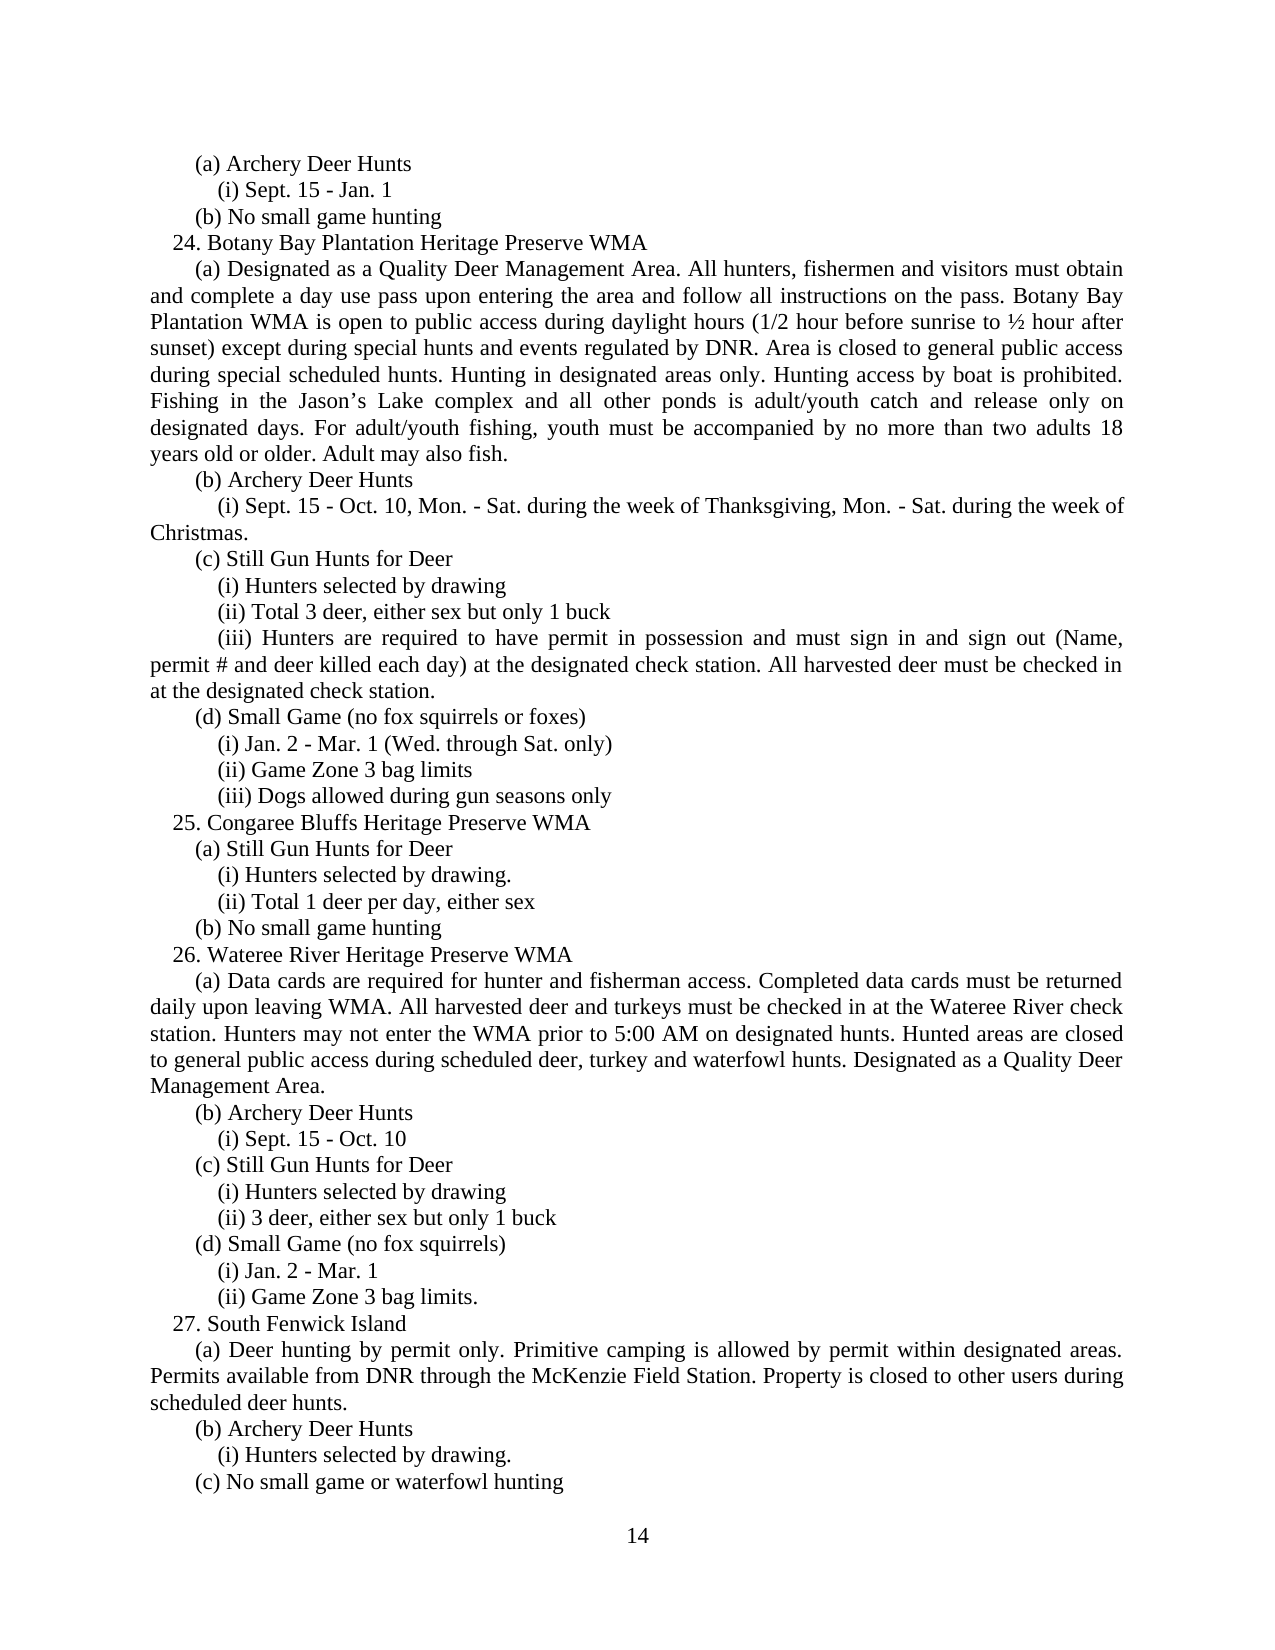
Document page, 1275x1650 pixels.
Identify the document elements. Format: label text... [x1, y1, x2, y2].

text (ii) 3 deer, either sex but only 1 buck [150, 1204, 1125, 1231]
text (i) Hunters selected by drawing. [150, 862, 1125, 888]
text (i) Hunters selected by drawing [150, 1178, 1125, 1204]
text (c) Still Gun Hunts for Deer [150, 1151, 1125, 1178]
text (iii) Hunters are required to have permit in possession and must sign in and sign out (Name, permit # and deer killed each day) at the designated check station. All harvested deer must be checked in at the designated check station. [150, 624, 1125, 703]
text (ii) Total 3 deer, either sex but only 1 buck [150, 598, 1125, 624]
text (i) Jan. 2 - Mar. 1 [150, 1257, 1125, 1283]
text (a) Designated as a Quality Deer Management Area. All hunters, fishermen and visitors must obtain and complete a day use pass upon entering the area and follow all instructions on the pass. Botany Bay Plantation WMA is open to public access during daylight hours (1/2 hour before sunrise to ½ hour after sunset) except during special hunts and events regulated by DNR. Area is closed to general public access during special scheduled hunts. Hunting in designated areas only. Hunting access by boat is prohibited. Fishing in the Jason’s Lake complex and all other ponds is adult/youth catch and release only on designated days. For adult/youth fishing, youth must be accompanied by no more than two adults 18 years old or older. Adult may also fish. [150, 255, 1125, 466]
text (iii) Dogs allowed during gun seasons only [150, 782, 1125, 809]
text (b) Archery Deer Hunts [150, 1099, 1125, 1125]
text (d) Small Game (no fox squirrels) [150, 1231, 1125, 1257]
text (i) Hunters selected by drawing [150, 572, 1125, 598]
text (i) Sept. 15 - Oct. 10 [150, 1125, 1125, 1151]
text (b) Archery Deer Hunts [150, 466, 1125, 493]
text (a) Archery Deer Hunts [150, 150, 1125, 176]
text (ii) Game Zone 3 bag limits [150, 756, 1125, 782]
text (c) Still Gun Hunts for Deer [150, 545, 1125, 572]
text (c) No small game or waterfowl hunting [150, 1468, 1125, 1494]
text (b) No small game hunting [150, 914, 1125, 941]
text 24. Botany Bay Plantation Heritage Preserve WMA [150, 229, 1125, 255]
text (i) Sept. 15 - Jan. 1 [150, 176, 1125, 203]
text 27. South Fenwick Island [150, 1309, 1125, 1336]
text (b) Archery Deer Hunts [150, 1415, 1125, 1441]
text 26. Wateree River Heritage Preserve WMA [150, 941, 1125, 967]
text (i) Sept. 15 - Oct. 10, Mon. - Sat. during the week of Thanksgiving, Mon. - Sat. during the week of Christmas. [150, 493, 1125, 545]
text (ii) Game Zone 3 bag limits. [150, 1283, 1125, 1309]
text (a) Data cards are required for hunter and fisherman access. Completed data cards must be returned daily upon leaving WMA. All harvested deer and turkeys must be checked in at the Wateree River check station. Hunters may not enter the WMA prior to 5:00 AM on designated hunts. Hunted areas are closed to general public access during scheduled deer, turkey and waterfowl hunts. Designated as a Quality Deer Management Area. [150, 967, 1125, 1099]
text (i) Jan. 2 - Mar. 1 (Wed. through Sat. only) [150, 730, 1125, 756]
text (a) Still Gun Hunts for Deer [150, 835, 1125, 862]
text (a) Deer hunting by permit only. Primitive camping is allowed by permit within designated areas. Permits available from DNR through the McKenzie Field Station. Property is closed to other users during scheduled deer hunts. [150, 1336, 1125, 1415]
text (b) No small game hunting [150, 203, 1125, 229]
text (d) Small Game (no fox squirrels or foxes) [150, 703, 1125, 730]
text (ii) Total 1 deer per day, either sex [150, 888, 1125, 914]
text (i) Hunters selected by drawing. [150, 1441, 1125, 1468]
text 25. Congaree Bluffs Heritage Preserve WMA [150, 809, 1125, 835]
